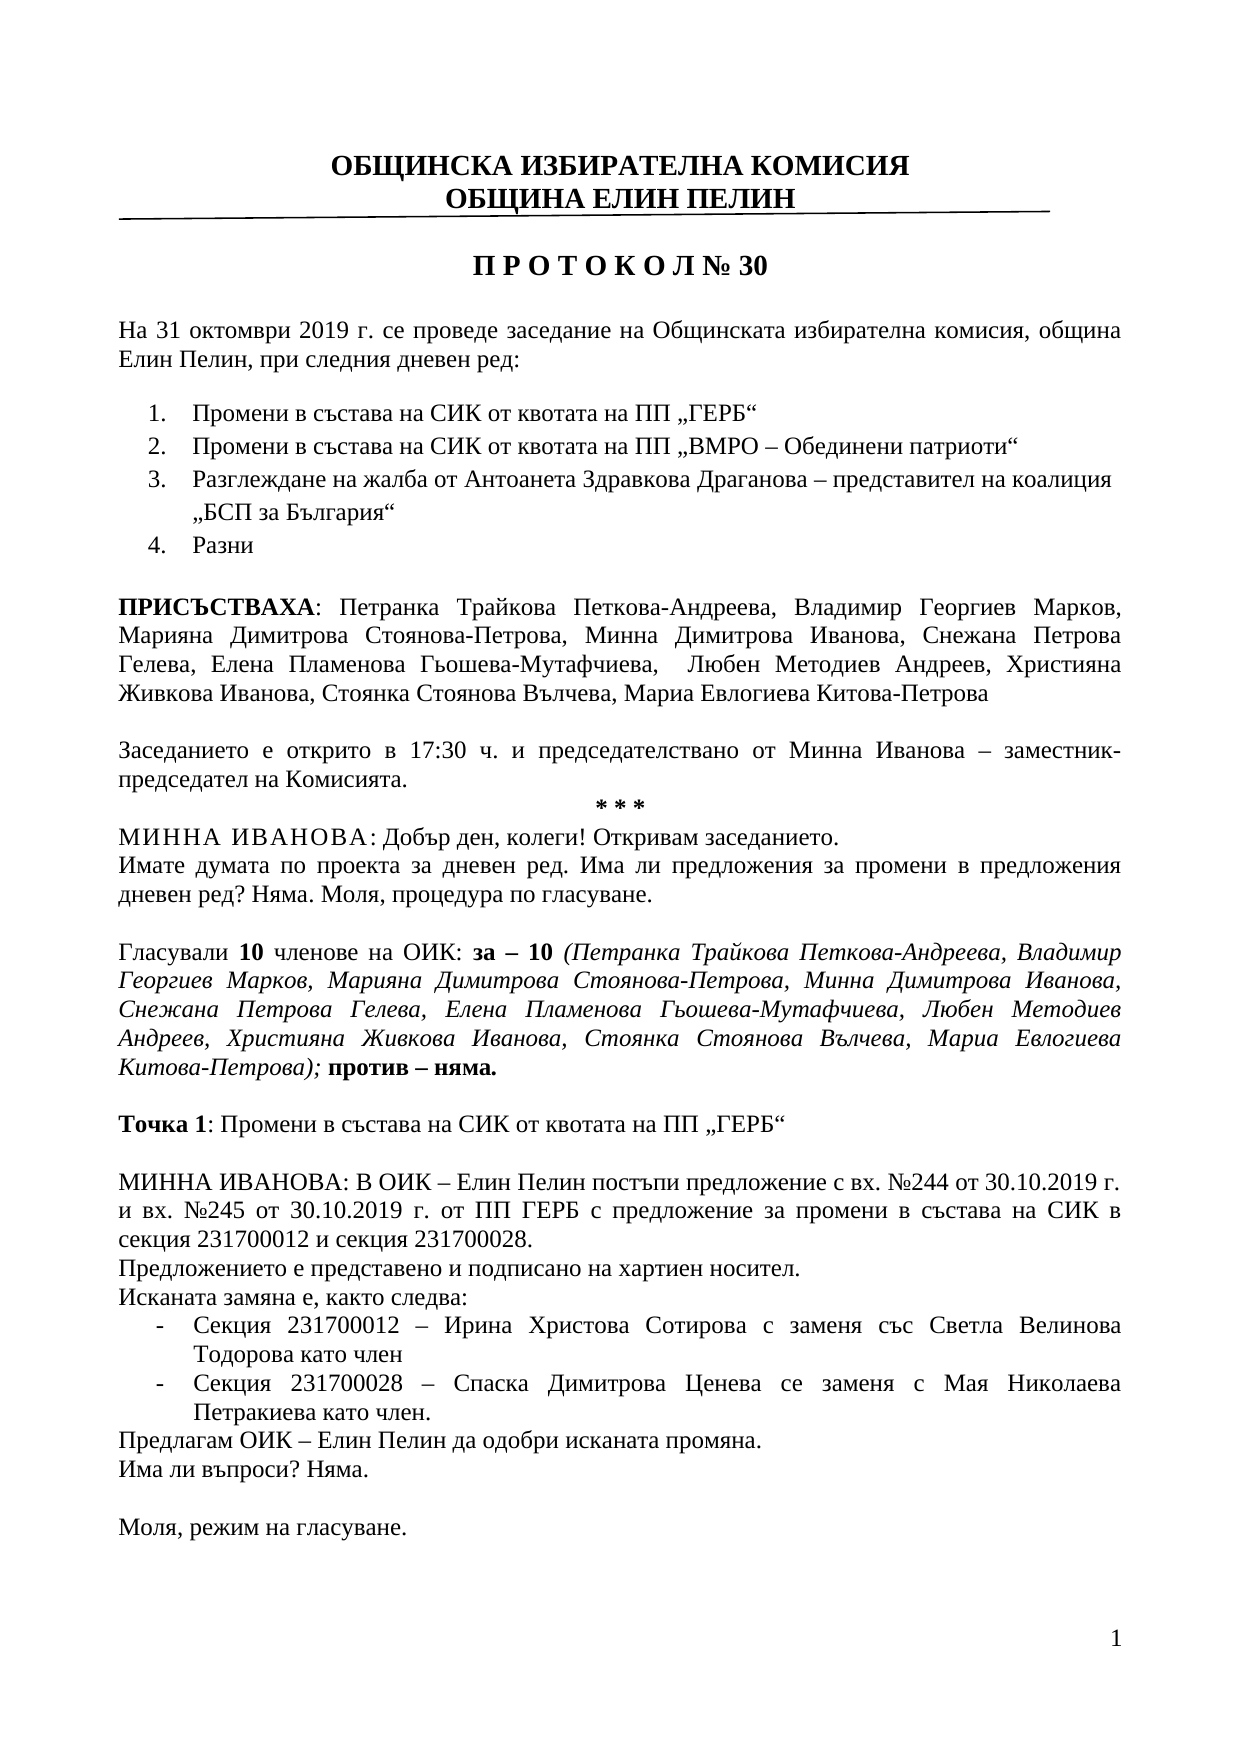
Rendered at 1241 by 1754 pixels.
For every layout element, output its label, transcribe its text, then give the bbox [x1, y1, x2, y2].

text П Р О Т О К О Л № 30 [118, 248, 1122, 282]
text На 31 октомври 2019 г. се проведе заседание на Общинската избирателна комисия, община Елин Пелин, при следния дневен ред: [118, 315, 1122, 373]
text МИННА ИВАНОВА: Добър ден, колеги! Откривам заседанието. [118, 822, 1122, 850]
text Точка 1: Промени в състава на СИК от квотата на ПП „ГЕРБ“ [118, 1109, 1122, 1138]
text МИННА ИВАНОВА: В ОИК – Елин Пелин постъпи предложение с вх. №244 от 30.10.2019 г. и вх. №245 от 30.10.2019 г. от ПП ГЕРБ с предложение за промени в състава на СИК в секция 231700012 и секция 231700028. [118, 1167, 1122, 1253]
text ПРИСЪСТВАХА: Петранка Трайкова Петкова-Андреева, Владимир Георгиев Марков, Марияна Димитрова Стоянова-Петрова, Минна Димитрова Иванова, Снежана Петрова Гелева, Елена Пламенова Гьошева-Мутафчиева, Любен Методиев Андреев, Християна Живкова Иванова, Стоянка Стоянова Вълчева, Мариа Евлогиева Китова-Петрова [118, 592, 1122, 707]
text Предложението е представено и подписано на хартиен носител. [118, 1253, 1122, 1282]
list Промени в състава на СИК от квотата на ПП „ГЕРБ“ [148, 398, 1122, 427]
text Моля, режим на гласуване. [118, 1512, 1122, 1540]
text ОБЩИНА ЕЛИН ПЕЛИН [118, 181, 1122, 215]
text ОБЩИНСКА ИЗБИРАТЕЛНА КОМИСИЯ [118, 148, 1122, 181]
text Предлагам ОИК – Елин Пелин да одобри исканата промяна. [118, 1425, 1122, 1454]
text Имате думата по проекта за дневен ред. Има ли предложения за промени в предложения дневен ред? Няма. Моля, процедура по гласуване. [118, 850, 1122, 908]
text * * * [118, 793, 1122, 822]
list Секция 231700012 – Ирина Христова Сотирова с заменя със Светла Велинова Тодорова като член [156, 1310, 1122, 1368]
text Има ли въпроси? Няма. [118, 1454, 1122, 1483]
list Секция 231700028 – Спаска Димитрова Ценева се заменя с Мая Николаева Петракиева като член. [156, 1368, 1122, 1425]
list Разни [148, 530, 1122, 559]
text Исканата замяна е, както следва: [118, 1282, 1122, 1310]
list Промени в състава на СИК от квотата на ПП „ВМРО – Обединени патриоти“ [148, 431, 1122, 459]
list Разглеждане на жалба от Антоанета Здравкова Драганова – представител на коалиция „БСП за България“ [148, 464, 1122, 526]
text Заседанието е открито в 17:30 ч. и председателствано от Минна Иванова – заместник-председател на Комисията. [118, 735, 1122, 793]
text Гласували 10 членове на ОИК: за – 10 (Петранка Трайкова Петкова-Андреева, Владимир Георгиев Марков, Марияна Димитрова Стоянова-Петрова, Минна Димитрова Иванова, Снежана Петрова Гелева, Елена Пламенова Гьошева-Мутафчиева, Любен Методиев Андреев, Християна Живкова Иванова, Стоянка Стоянова Вълчева, Мариа Евлогиева Китова-Петрова); против – няма. [118, 937, 1122, 1080]
